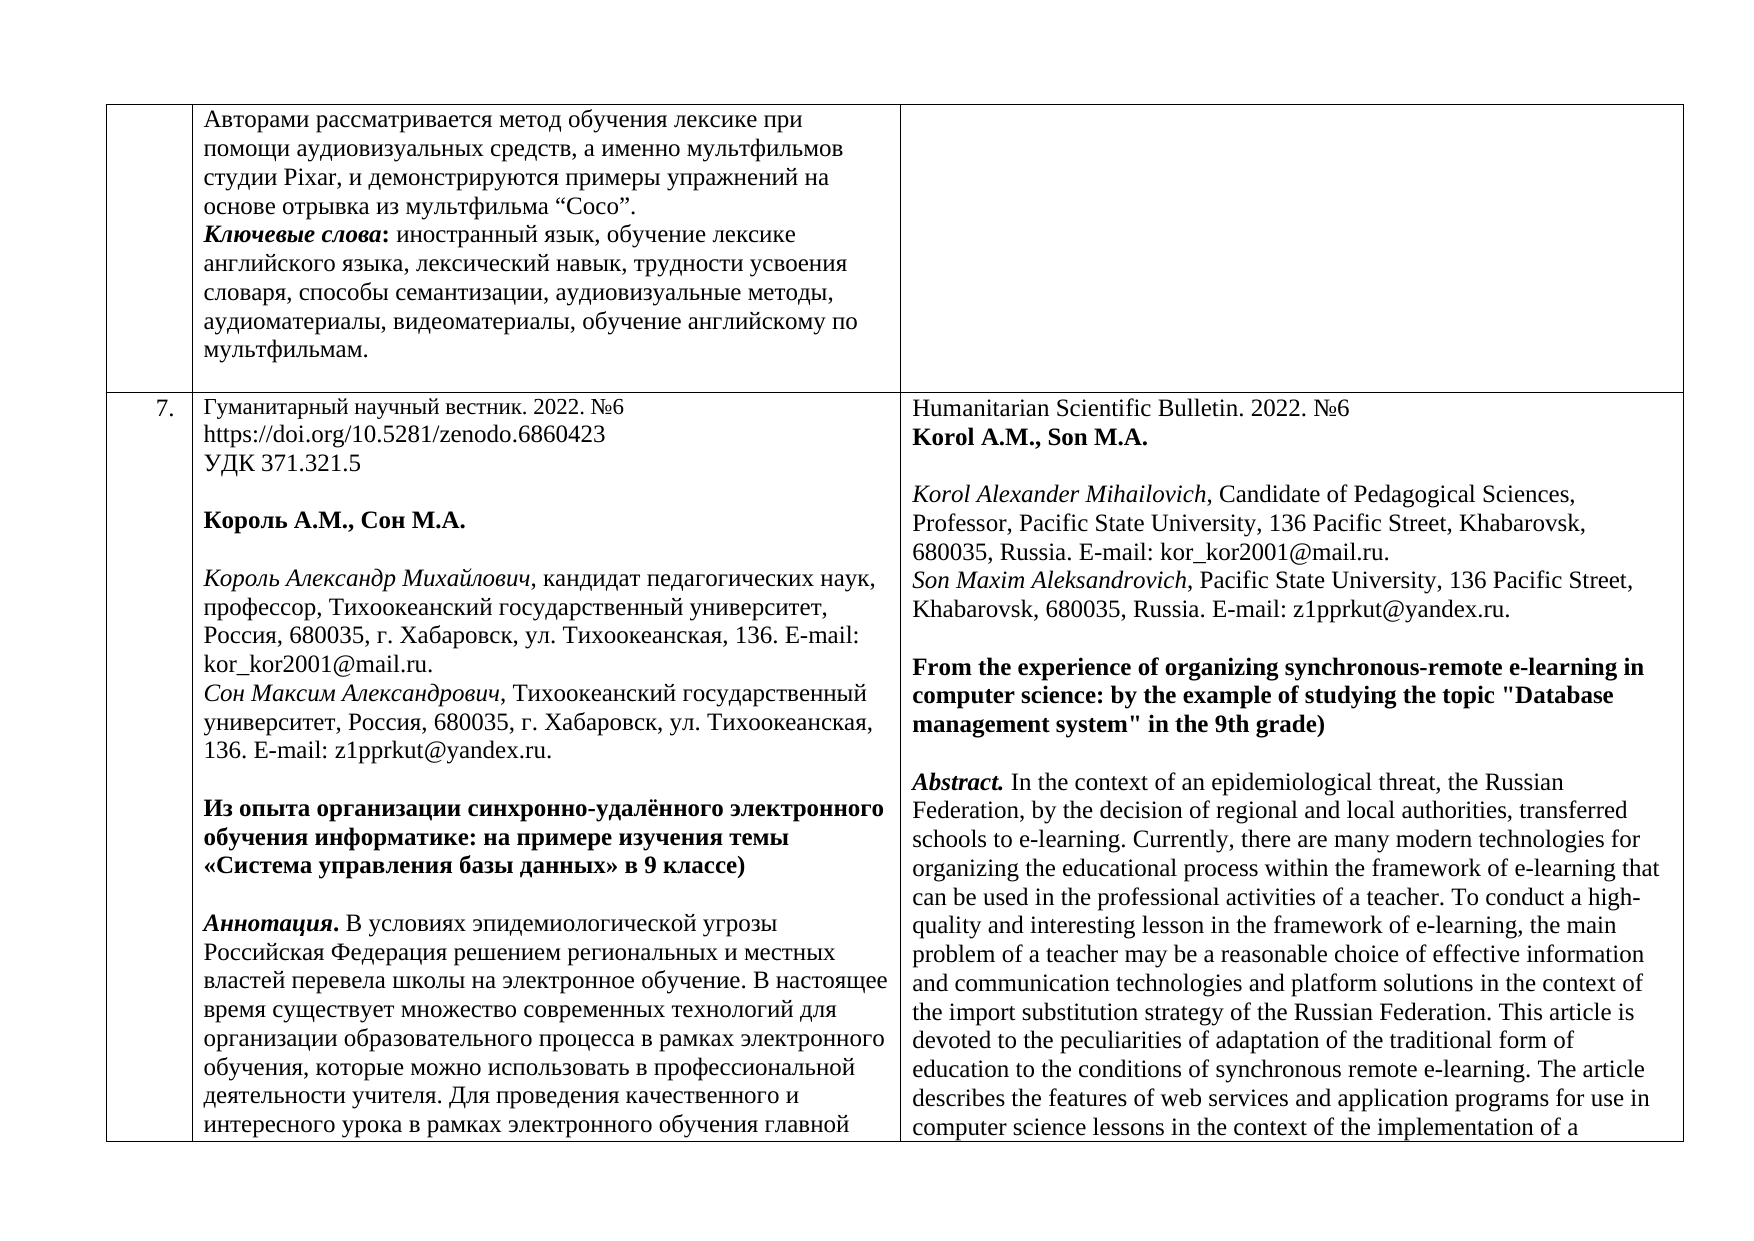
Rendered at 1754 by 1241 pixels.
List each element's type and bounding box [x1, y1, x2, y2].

table_cell [107, 393, 192, 1141]
table_cell [901, 393, 1683, 1141]
table_cell [107, 105, 192, 392]
table_cell [901, 105, 1683, 392]
table_cell [193, 393, 900, 1141]
table_cell [193, 105, 900, 392]
